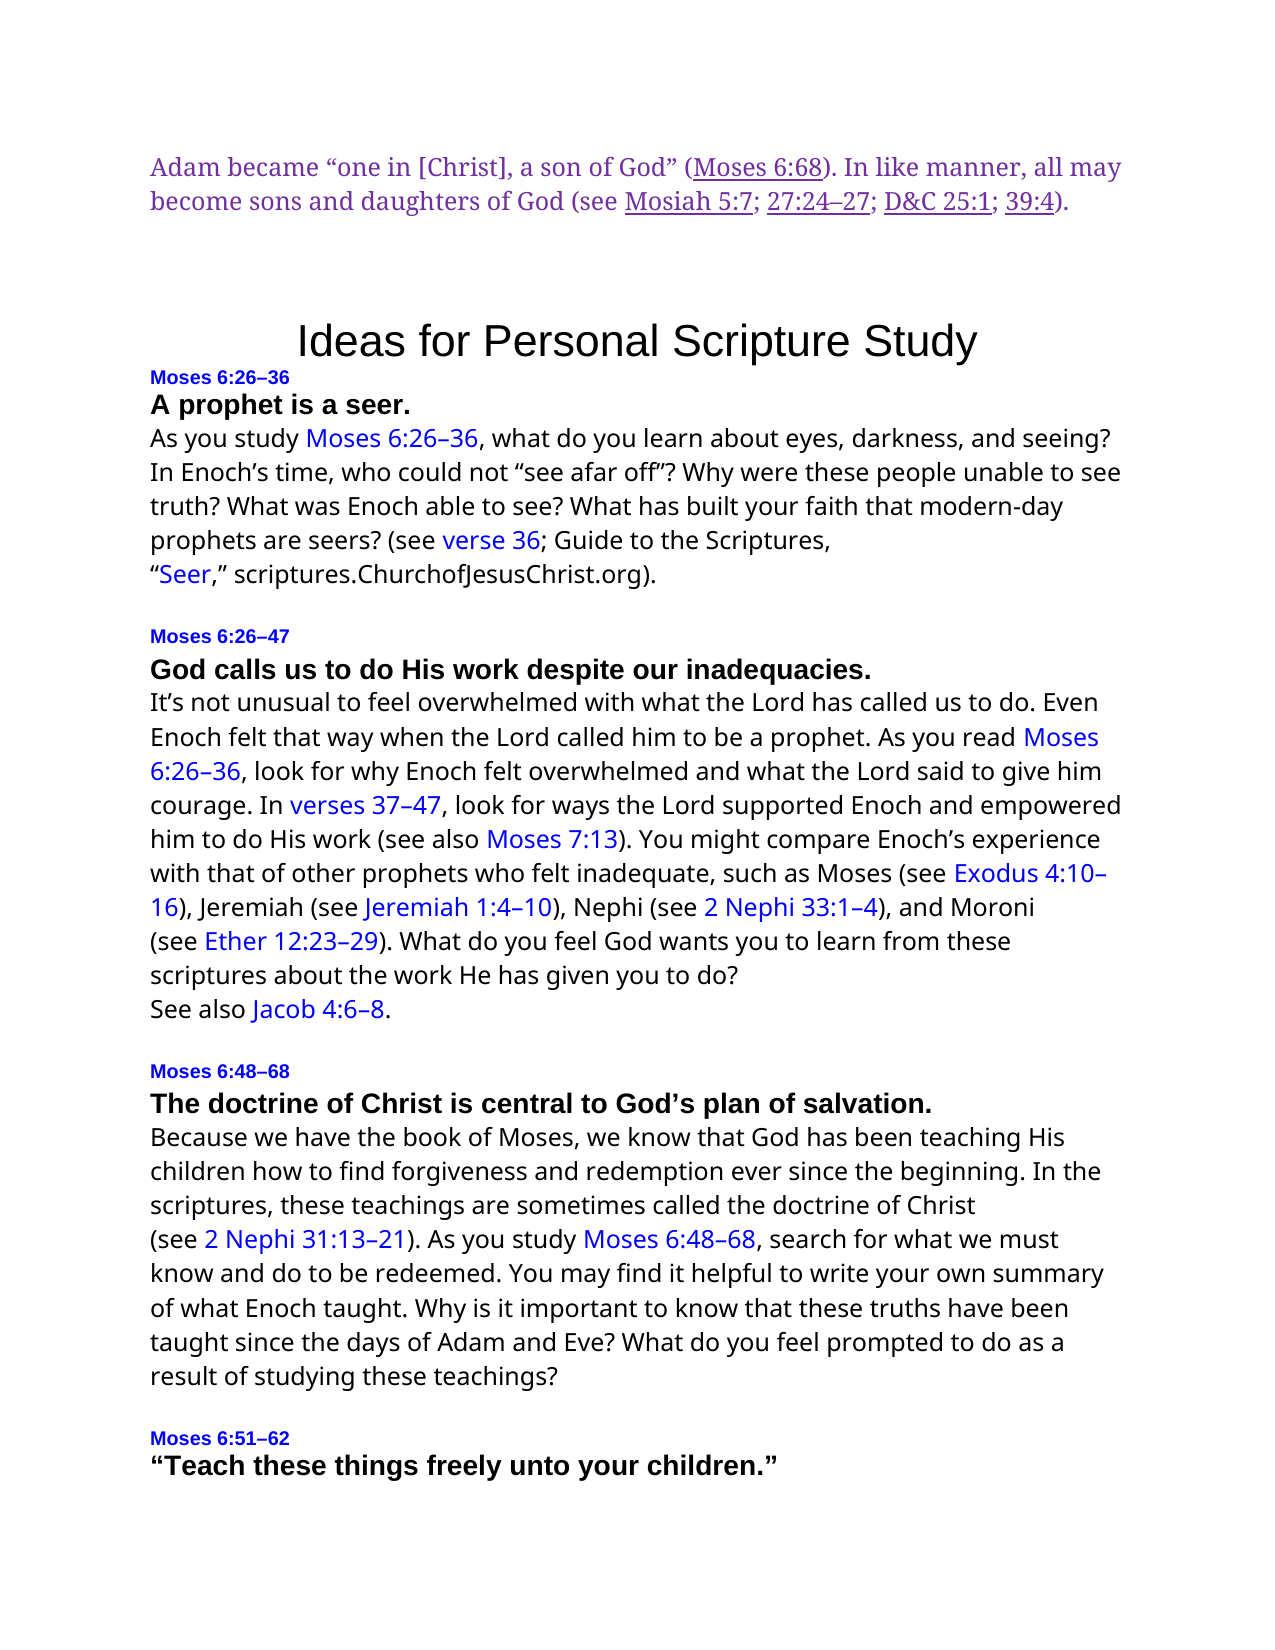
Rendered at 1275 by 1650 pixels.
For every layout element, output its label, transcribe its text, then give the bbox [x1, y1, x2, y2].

text Moses 6:26–47 [150, 625, 1125, 648]
text It’s not unusual to feel overwhelmed with what the Lord has called us to do. Even Enoch felt that way when the Lord called him to be a prophet. As you read Moses 6:26–36, look for why Enoch felt overwhelmed and what the Lord said to give him courage. In verses 37–47, look for ways the Lord supported Enoch and empowered him to do His work (see also Moses 7:13). You might compare Enoch’s experience with that of other prophets who felt inadequate, such as Moses (see Exodus 4:10–16), Jeremiah (see Jeremiah 1:4–10), Nephi (see 2 Nephi 33:1–4), and Moroni (see Ether 12:23–29). What do you feel God wants you to learn from these scriptures about the work He has given you to do? [150, 685, 1125, 992]
text Ideas for Personal Scripture Study [150, 314, 1125, 366]
text Moses 6:51–62 [150, 1426, 1125, 1449]
text The doctrine of Christ is central to God’s plan of salvation. [150, 1087, 1125, 1120]
text A prophet is a seer. [150, 388, 1125, 421]
text God calls us to do His work despite our inadequacies. [150, 653, 1125, 685]
text As you study Moses 6:26–36, what do you learn about eyes, darkness, and seeing? In Enoch’s time, who could not “see afar off”? Why were these people unable to see truth? What was Enoch able to see? What has built your faith that modern-day prophets are seers? (see verse 36; Guide to the Scriptures, “Seer,” scriptures.ChurchofJesusChrist.org). [150, 421, 1125, 591]
text Because we have the book of Moses, we know that God has been teaching His children how to find forgiveness and redemption ever since the beginning. In the scriptures, these teachings are sometimes called the doctrine of Christ (see 2 Nephi 31:13–21). As you study Moses 6:48–68, search for what we must know and do to be redeemed. You may find it helpful to write your own summary of what Enoch taught. Why is it important to know that these truths have been taught since the days of Adam and Eve? What do you feel prompted to do as a result of studying these teachings? [150, 1120, 1125, 1392]
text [150, 150, 1125, 218]
text “Teach these things freely unto your children.” [150, 1449, 1125, 1482]
text Moses 6:48–68 [150, 1060, 1125, 1082]
text Moses 6:26–36 [150, 366, 1125, 388]
text See also Jacob 4:6–8. [150, 992, 1125, 1026]
